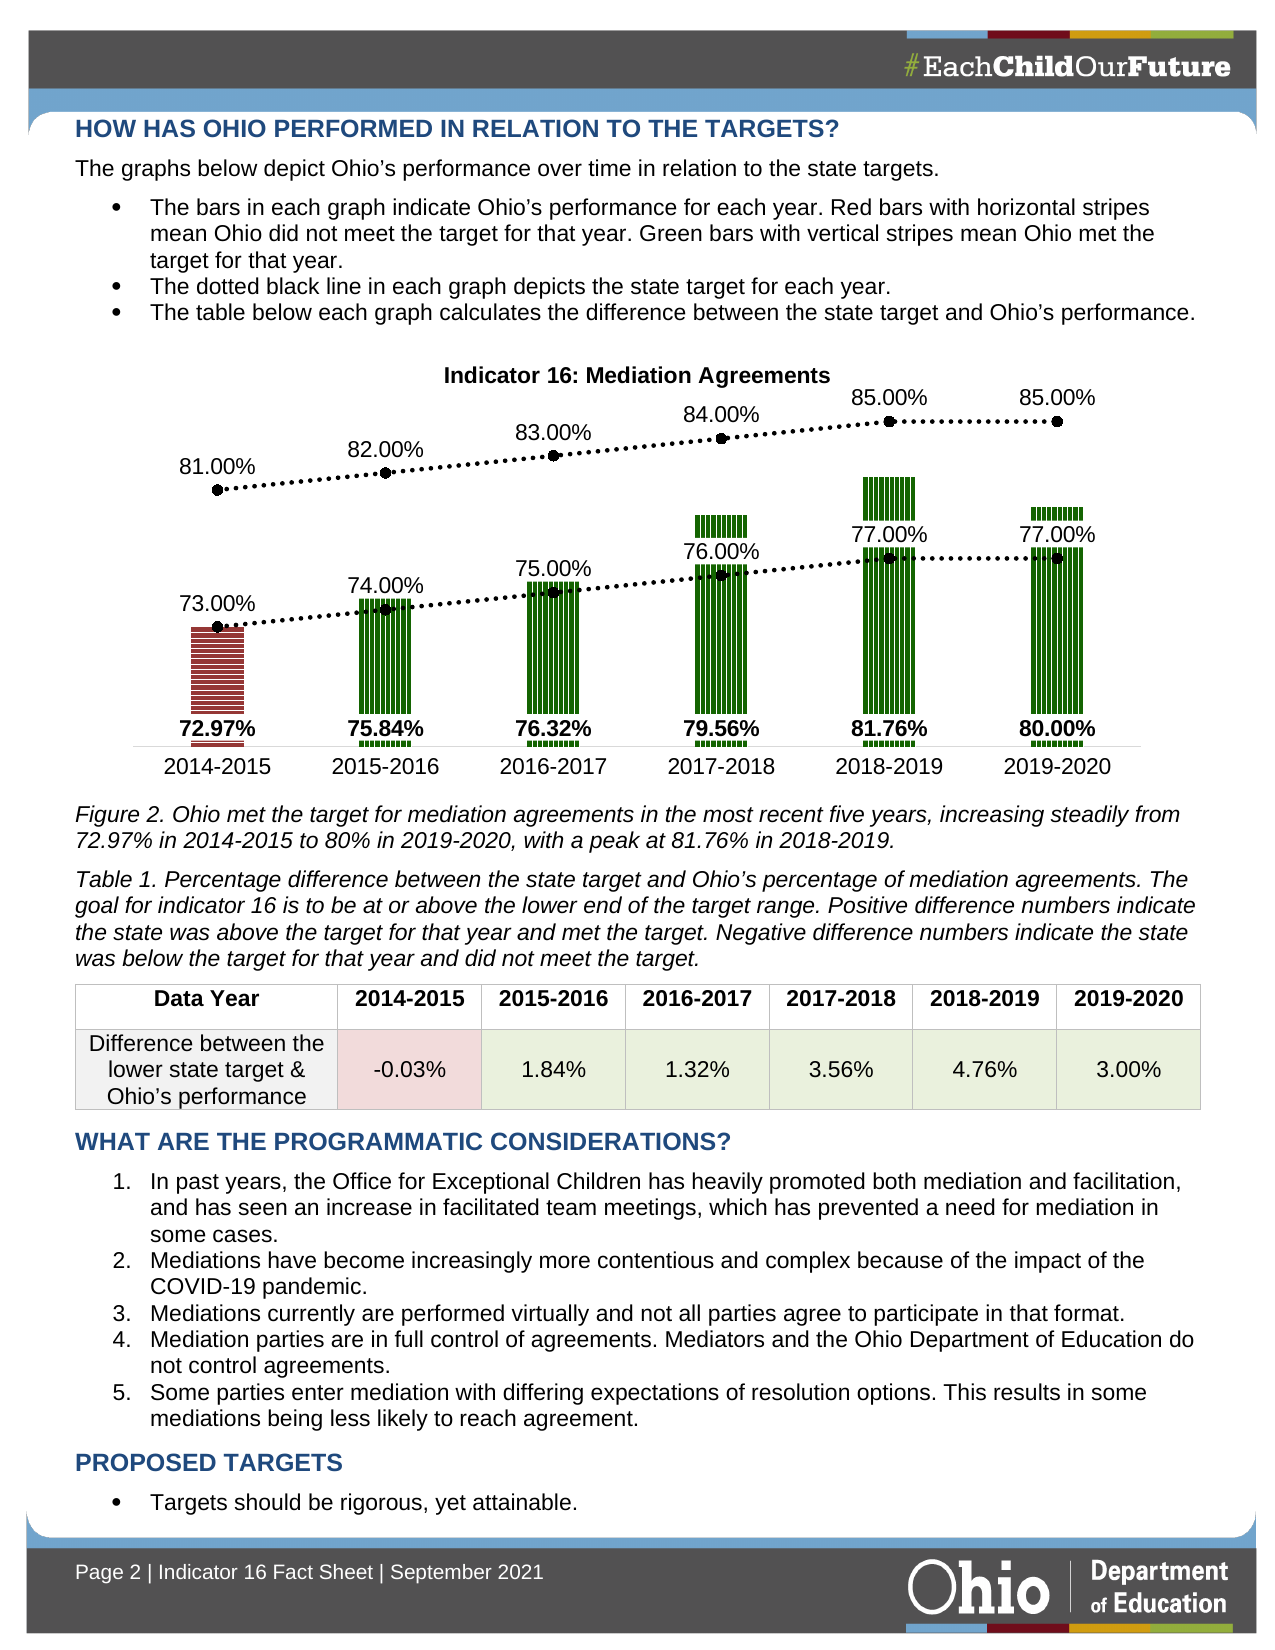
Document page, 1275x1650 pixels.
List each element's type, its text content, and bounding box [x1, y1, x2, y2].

table_header 2015-2016 [482, 985, 625, 1029]
table_cell 3.56% [770, 1030, 912, 1109]
table_header 2018-2019 [913, 985, 1056, 1029]
list Some parties enter mediation with differing expectations of resolution options. This results in some mediations being less likely to reach agreement. [112, 1379, 1200, 1431]
subtitle Proposed Targets [75, 1448, 1200, 1477]
list In past years, the Office for Exceptional Children has heavily promoted both mediation and facilitation, and has seen an increase in facilitated team meetings, which has prevented a need for mediation in some cases. [112, 1168, 1200, 1247]
table_header 2019-2020 [1057, 985, 1200, 1029]
table_cell -0.03% [338, 1030, 481, 1109]
picture [0, 0, 1274, 192]
table_cell Difference between the lower state target & Ohio’s performance [76, 1030, 337, 1109]
list The table below each graph calculates the difference between the state target and Ohio’s performance. [112, 299, 1200, 326]
subtitle How has Ohio performed in relation to the targets? [75, 114, 1200, 143]
list The dotted black line in each graph depicts the state target for each year. [112, 273, 1200, 299]
table_cell 4.76% [913, 1030, 1056, 1109]
table_header 2014-2015 [338, 985, 481, 1029]
table_header Data Year [76, 985, 337, 1029]
table_cell 1.84% [482, 1030, 625, 1109]
list The bars in each graph indicate Ohio’s performance for each year. Red bars with horizontal stripes mean Ohio did not meet the target for that year. Green bars with vertical stripes mean Ohio met the target for that year. [112, 194, 1200, 273]
list Mediations currently are performed virtually and not all parties agree to participate in that format. [112, 1300, 1200, 1326]
table_cell 3.00% [1057, 1030, 1200, 1109]
picture [0, 1499, 1274, 1650]
table_cell 1.32% [626, 1030, 769, 1109]
list Mediations have become increasingly more contentious and complex because of the impact of the COVID-19 pandemic. [112, 1247, 1200, 1300]
table_header 2016-2017 [626, 985, 769, 1029]
subtitle What are the programmatic considerations? [75, 1127, 1200, 1155]
list Mediation parties are in full control of agreements. Mediators and the Ohio Department of Education do not control agreements. [112, 1326, 1200, 1379]
list Targets should be rigorous, yet attainable. [112, 1489, 1200, 1516]
text Figure 2. Ohio met the target for mediation agreements in the most recent five years, increasing steadily from 72.97% in 2014-2015 to 80% in 2019-2020, with a peak at 81.76% in 2018-2019. [75, 801, 1200, 853]
table_header 2017-2018 [770, 985, 912, 1029]
text The graphs below depict Ohio’s performance over time in relation to the state targets. [75, 155, 1200, 181]
text Table 1. Percentage difference between the state target and Ohio’s percentage of mediation agreements. The goal for indicator 16 is to be at or above the lower end of the target range. Positive difference numbers indicate the state was above the target for that year and met the target. Negative difference numbers indicate the state was below the target for that year and did not meet the target. [75, 866, 1200, 971]
